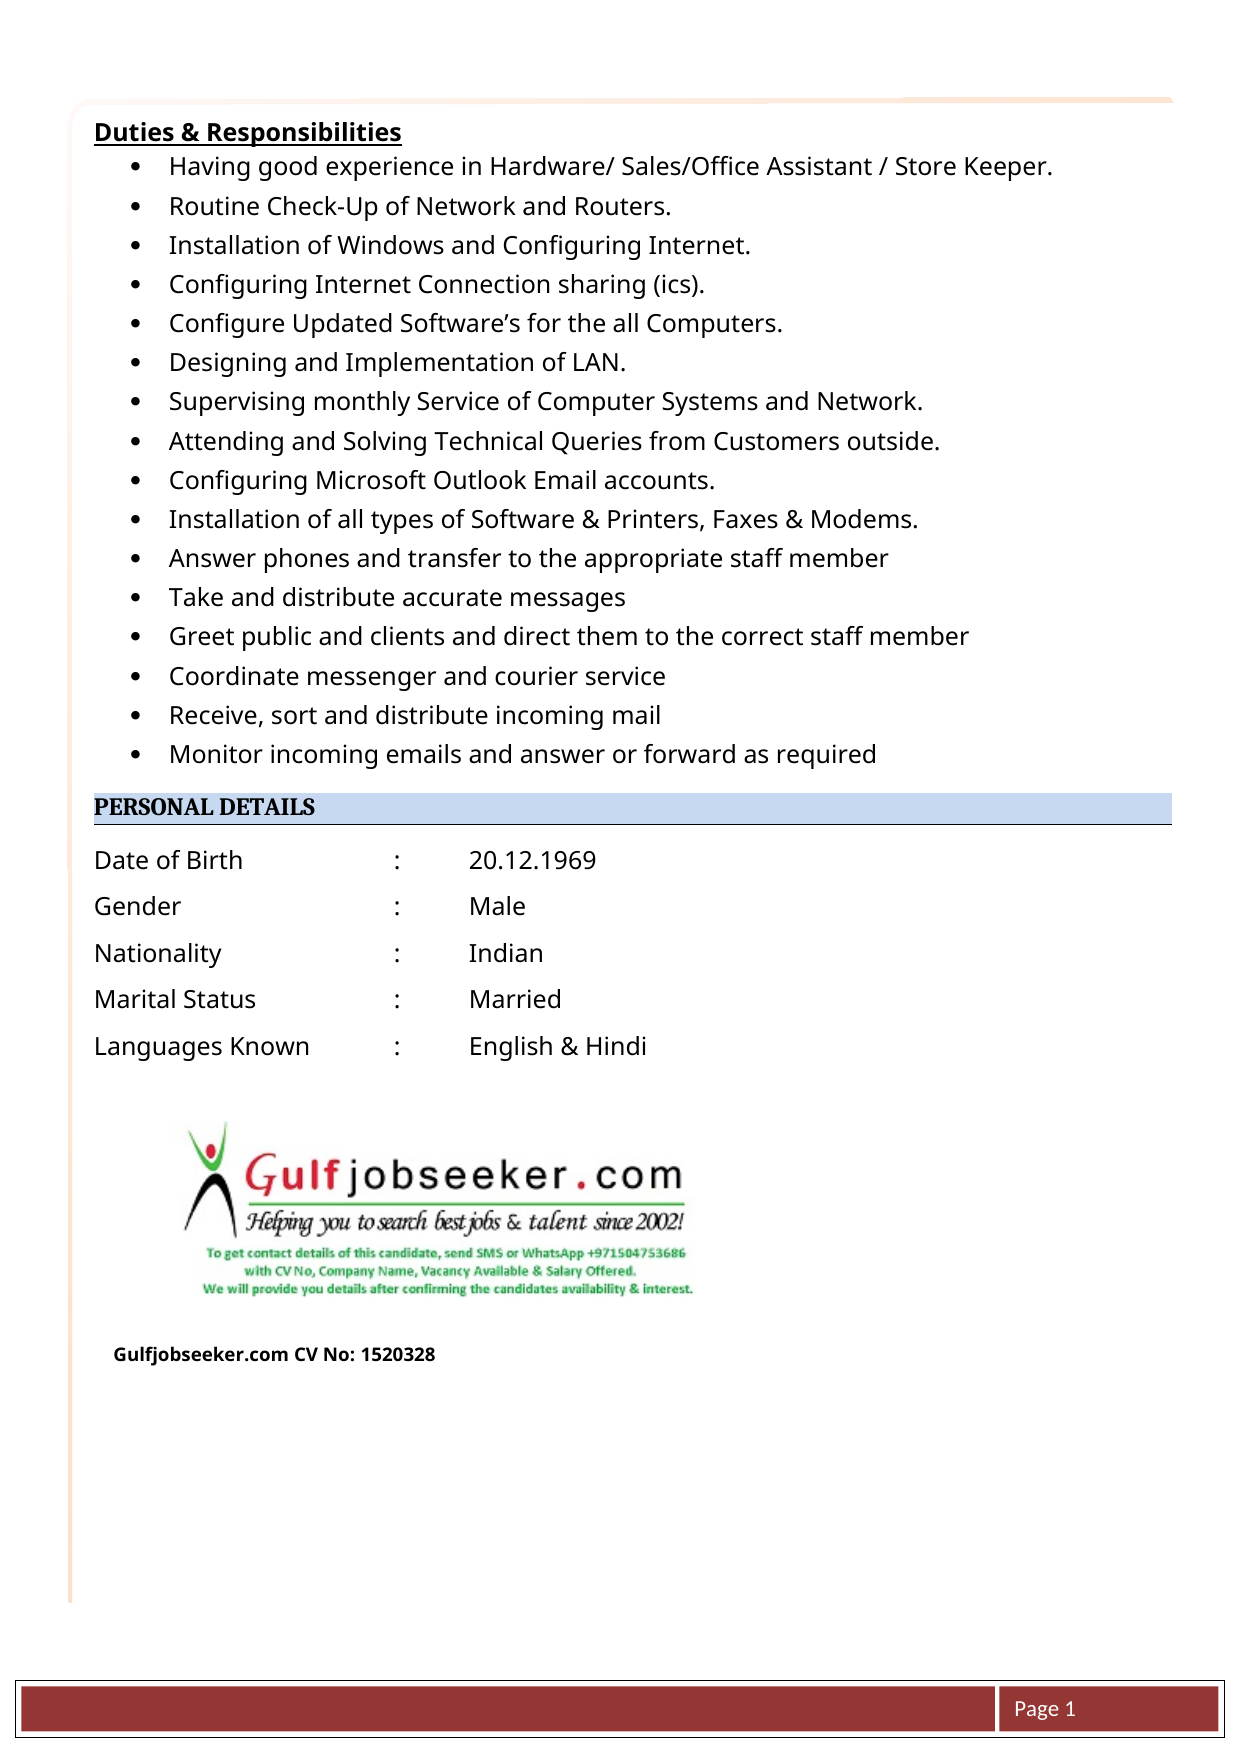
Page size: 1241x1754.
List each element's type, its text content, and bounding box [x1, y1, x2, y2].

list Coordinate messenger and courier service [131, 658, 1172, 692]
picture [168, 1121, 716, 1317]
list Receive, sort and distribute incoming mail [131, 697, 1172, 731]
list Routine Check-Up of Network and Routers. [131, 188, 1172, 222]
list Configure Updated Software’s for the all Computers. [131, 306, 1172, 340]
list Installation of Windows and Configuring Internet. [131, 227, 1172, 261]
text Date of Birth : 20.12.1969 [94, 842, 1172, 876]
text PERSONAL DETAILS [94, 793, 1172, 824]
list Monitor incoming emails and answer or forward as required [131, 737, 1172, 771]
text Marital Status : Married [94, 982, 1172, 1016]
list Answer phones and transfer to the appropriate staff member [131, 541, 1172, 575]
list Installation of all types of Software & Printers, Faxes & Modems. [131, 502, 1172, 536]
list Configuring Microsoft Outlook Email accounts. [131, 462, 1172, 496]
text Gender : Male [94, 889, 1172, 923]
list Take and distribute accurate messages [131, 580, 1172, 614]
list Having good experience in Hardware/ Sales/Office Assistant / Store Keeper. [131, 149, 1172, 183]
list Supervising monthly Service of Computer Systems and Network. [131, 384, 1172, 418]
list Attending and Solving Technical Queries from Customers outside. [131, 423, 1172, 457]
text Nationality : Indian [94, 935, 1172, 969]
text Languages Known : English & Hindi [94, 1028, 1172, 1063]
list Designing and Implementation of LAN. [131, 345, 1172, 379]
text Gulfjobseeker.com CV No: 1520328 [94, 1342, 1172, 1367]
list Greet public and clients and direct them to the correct staff member [131, 619, 1172, 653]
list Configuring Internet Connection sharing (ics). [131, 267, 1172, 301]
text Duties & Responsibilities [94, 115, 1172, 149]
